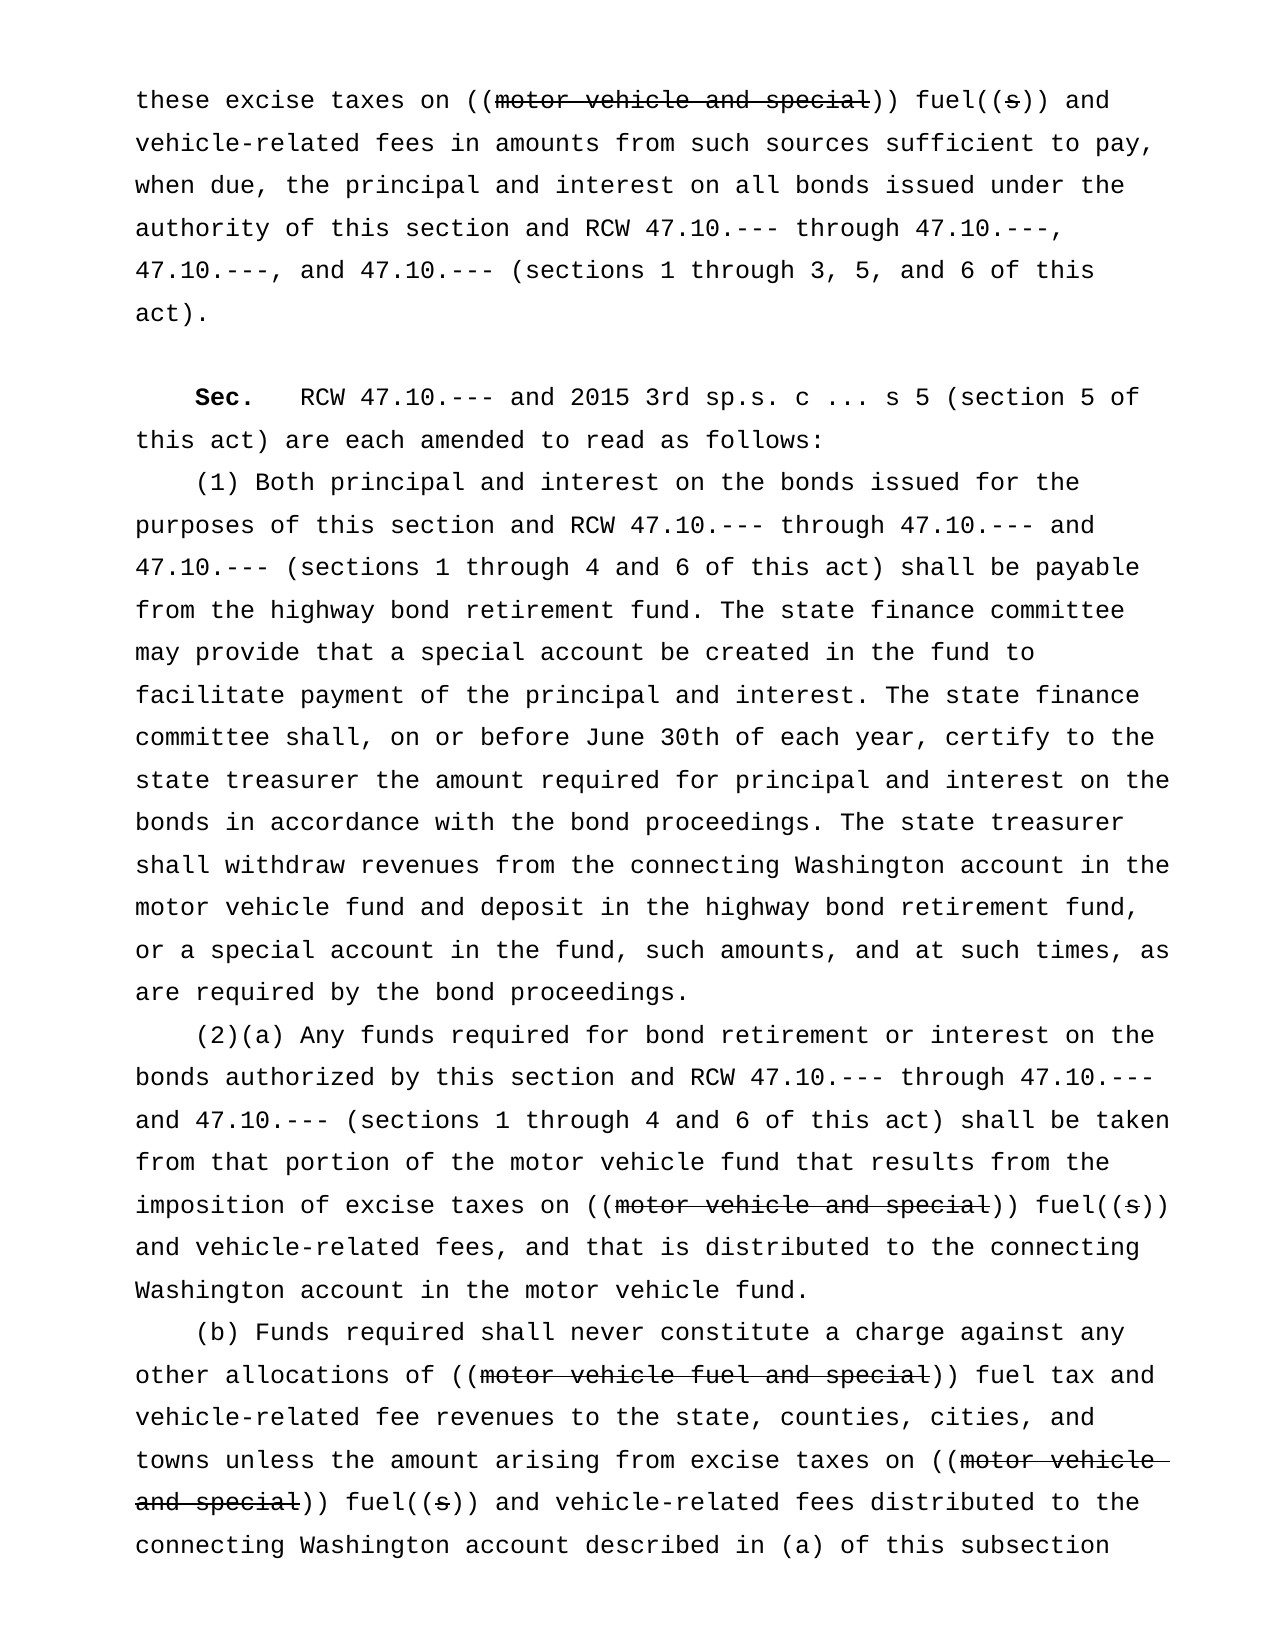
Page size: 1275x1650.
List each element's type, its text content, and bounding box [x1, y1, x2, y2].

text (1) Both principal and interest on the bonds issued for the purposes of this section and RCW 47.10.--- through 47.10.--- and 47.10.--- (sections 1 through 4 and 6 of this act) shall be payable from the highway bond retirement fund. The state finance committee may provide that a special account be created in the fund to facilitate payment of the principal and interest. The state finance committee shall, on or before June 30th of each year, certify to the state treasurer the amount required for principal and interest on the bonds in accordance with the bond proceedings. The state treasurer shall withdraw revenues from the connecting Washington account in the motor vehicle fund and deposit in the highway bond retirement fund, or a special account in the fund, such amounts, and at such times, as are required by the bond proceedings. [135, 457, 1170, 1009]
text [135, 75, 1170, 330]
text Sec. RCW 47.10.--- and 2015 3rd sp.s. c ... s 5 (section 5 of this act) are each amended to read as follows: [135, 372, 1170, 457]
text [135, 1307, 1170, 1562]
text (2)(a) Any funds required for bond retirement or interest on the bonds authorized by this section and RCW 47.10.--- through 47.10.--- and 47.10.--- (sections 1 through 4 and 6 of this act) shall be taken from that portion of the motor vehicle fund that results from the imposition of excise taxes on ((motor vehicle and special)) fuel((s)) and vehicle-related fees, and that is distributed to the connecting Washington account in the motor vehicle fund. [135, 1009, 1170, 1307]
